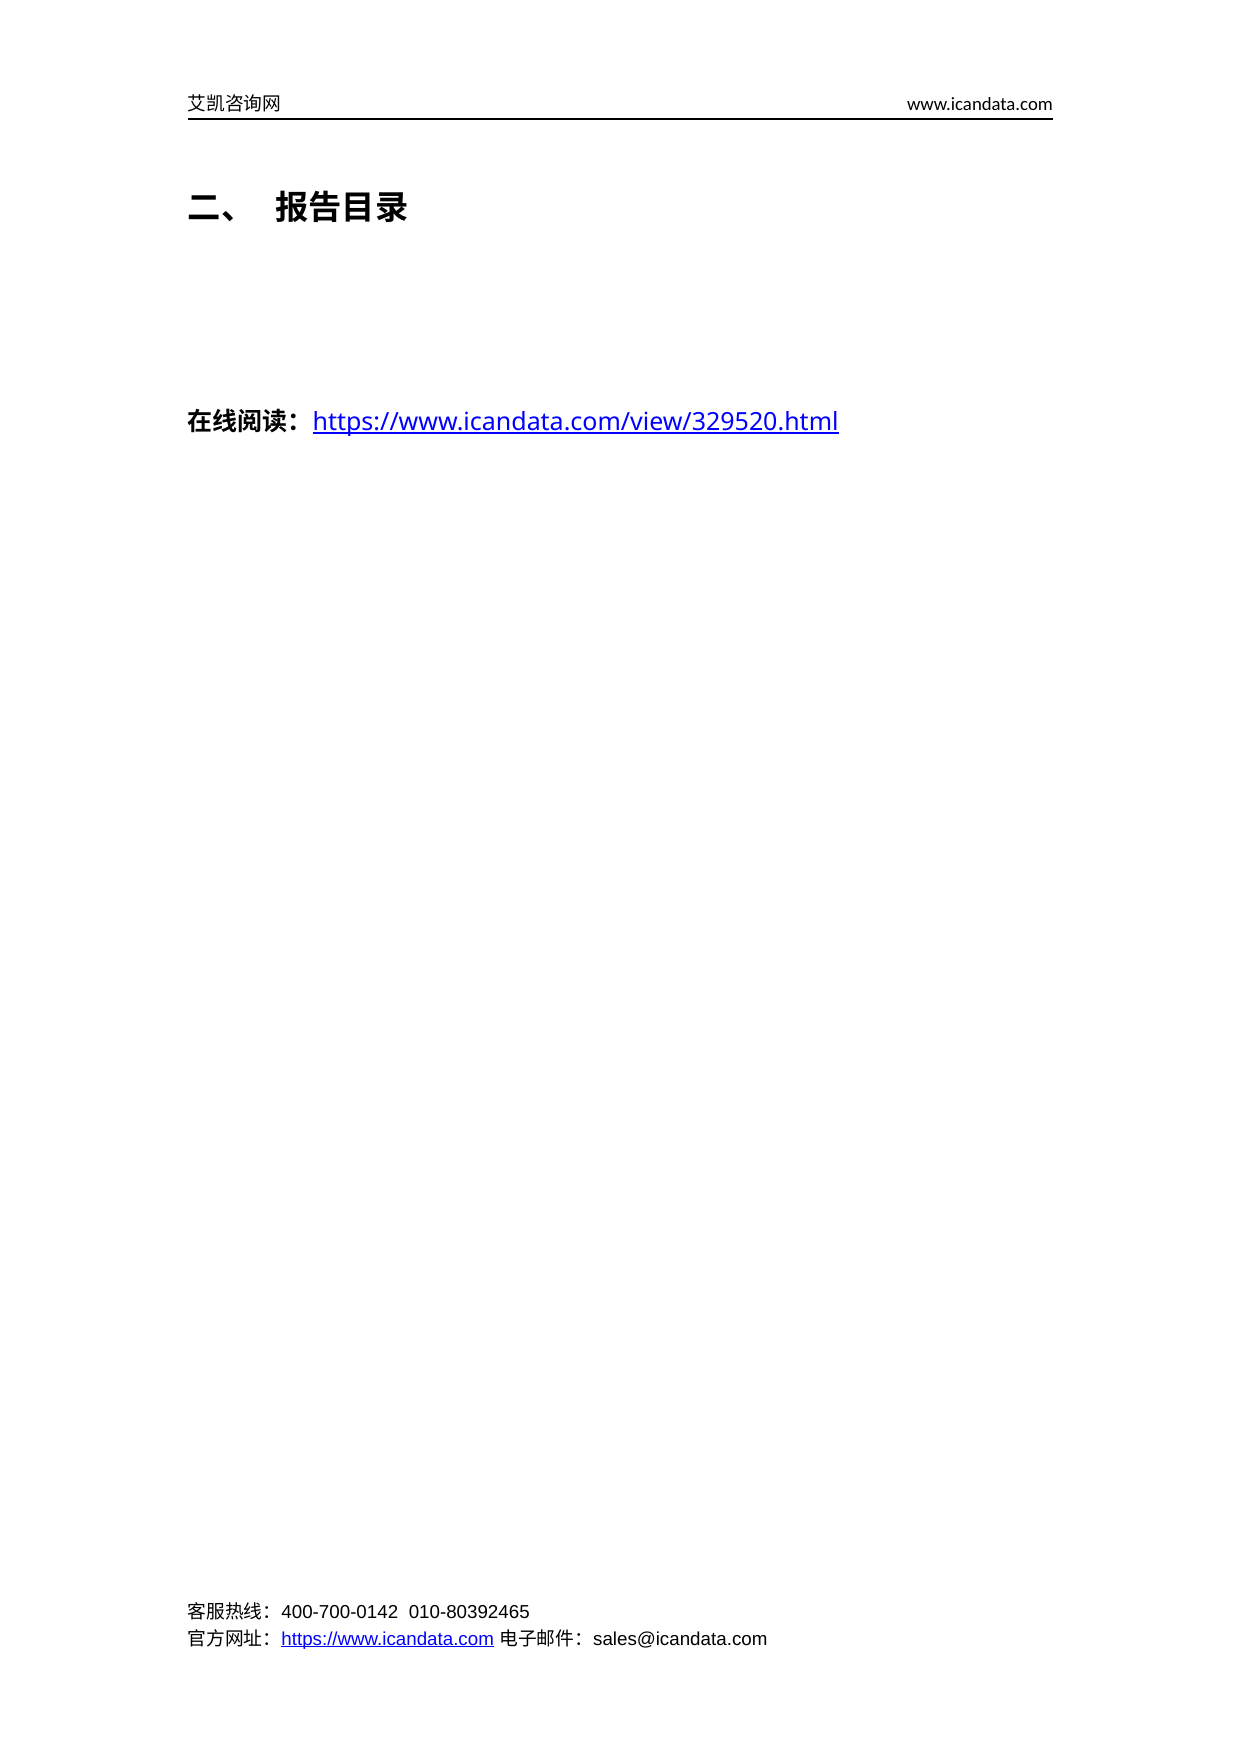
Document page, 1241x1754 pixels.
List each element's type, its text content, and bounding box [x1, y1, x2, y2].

subtitle 报告目录 [187, 172, 1053, 237]
text 在线阅读：https://www.icandata.com/view/329520.html [187, 387, 1053, 452]
